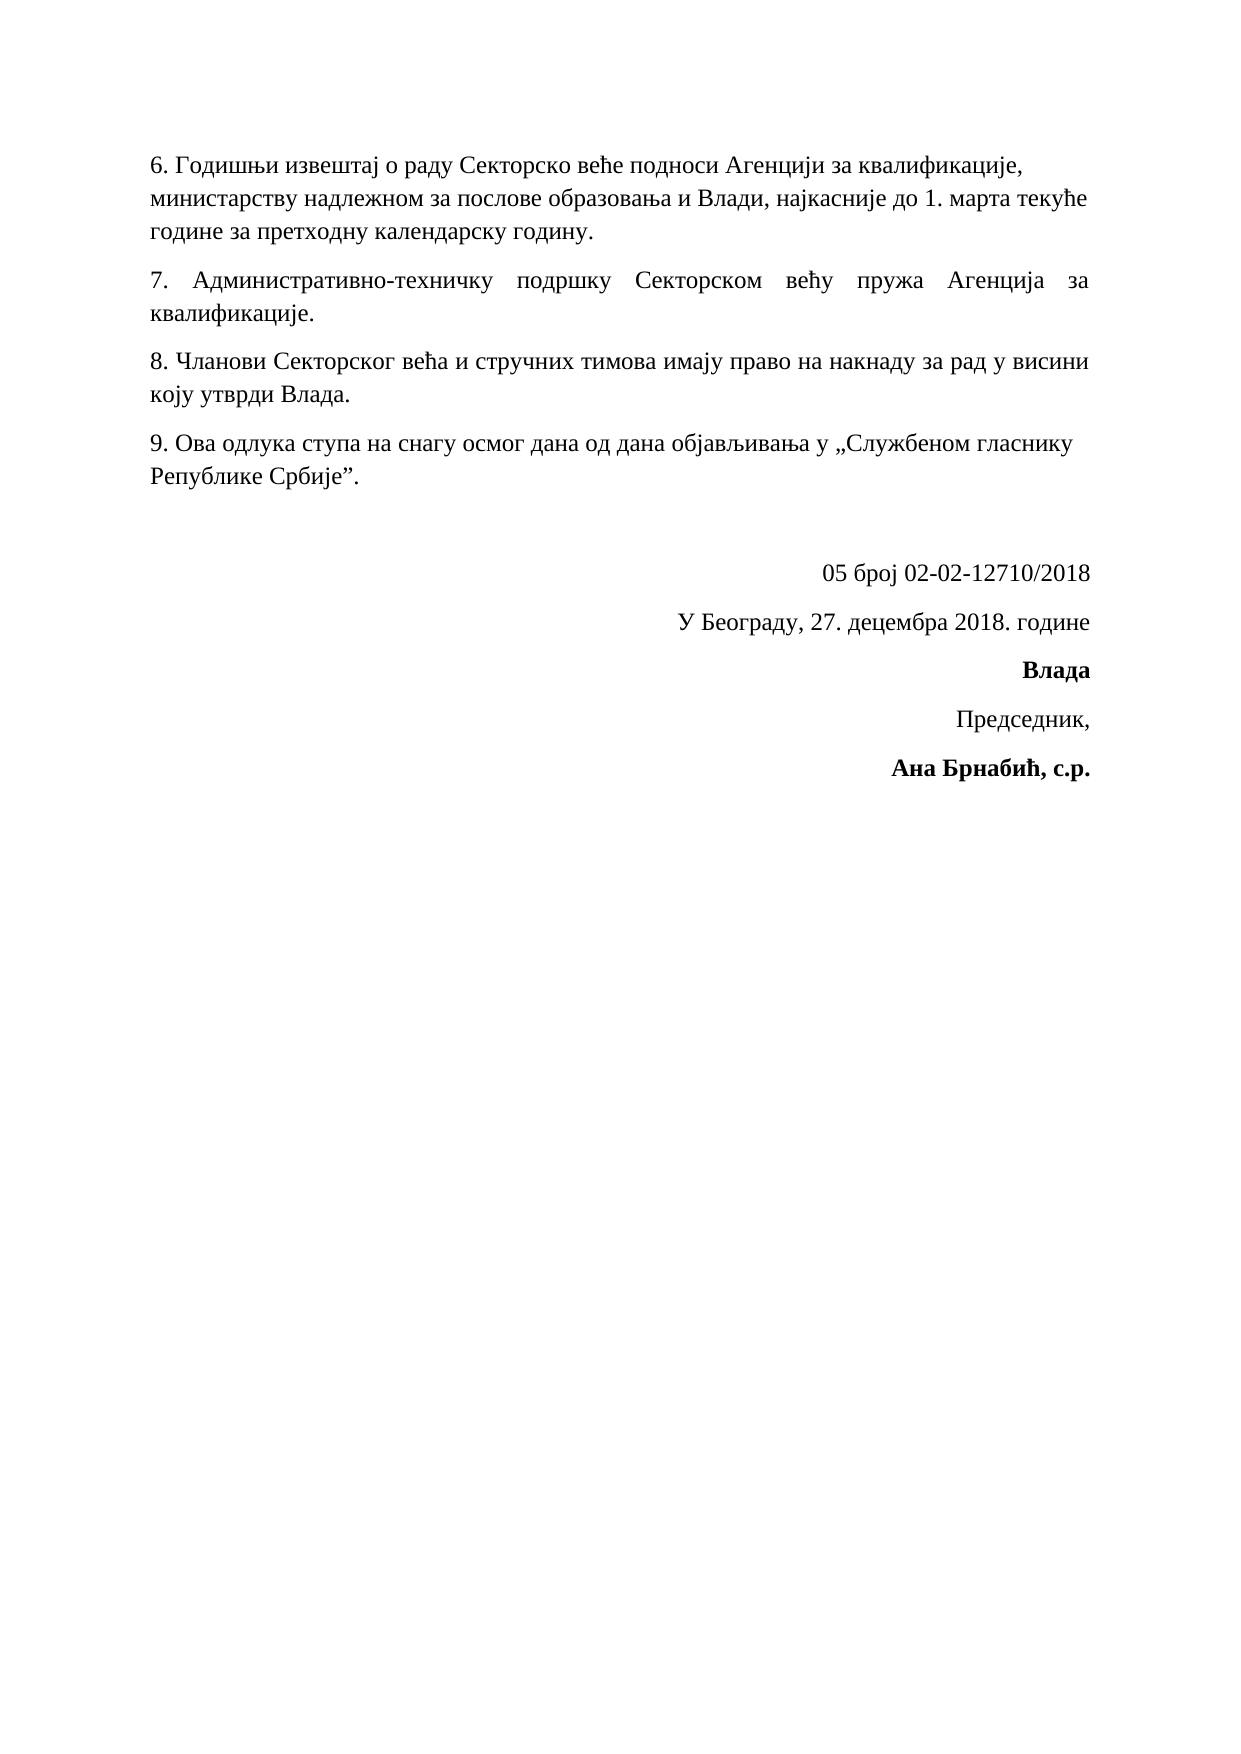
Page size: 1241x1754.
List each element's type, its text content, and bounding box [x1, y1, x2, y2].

text Ана Брнабић, с.р. [150, 753, 1090, 782]
text 05 број 02-02-12710/2018 [150, 558, 1090, 587]
text 9. Ова одлука ступа на снагу осмог дана од дана објављивања у „Службеном гласнику Републике Србије”. [150, 428, 1090, 490]
text Влада [150, 656, 1090, 684]
text 6. Годишњи извештај о раду Секторско веће подноси Агенцији за квалификације, министарству надлежном за послове образовања и Влади, најкасније до 1. марта текуће године за претходну календарску годину. [150, 150, 1090, 245]
text 7. Административно-техничку подршку Секторском већу пружа Агенција за квалификације. [150, 265, 1090, 326]
text Председник, [150, 704, 1090, 733]
text 8. Чланови Секторског већа и стручних тимова имају право на накнаду за рад у висини коју утврди Влада. [150, 346, 1090, 408]
text У Београду, 27. децембра 2018. године [150, 607, 1090, 636]
